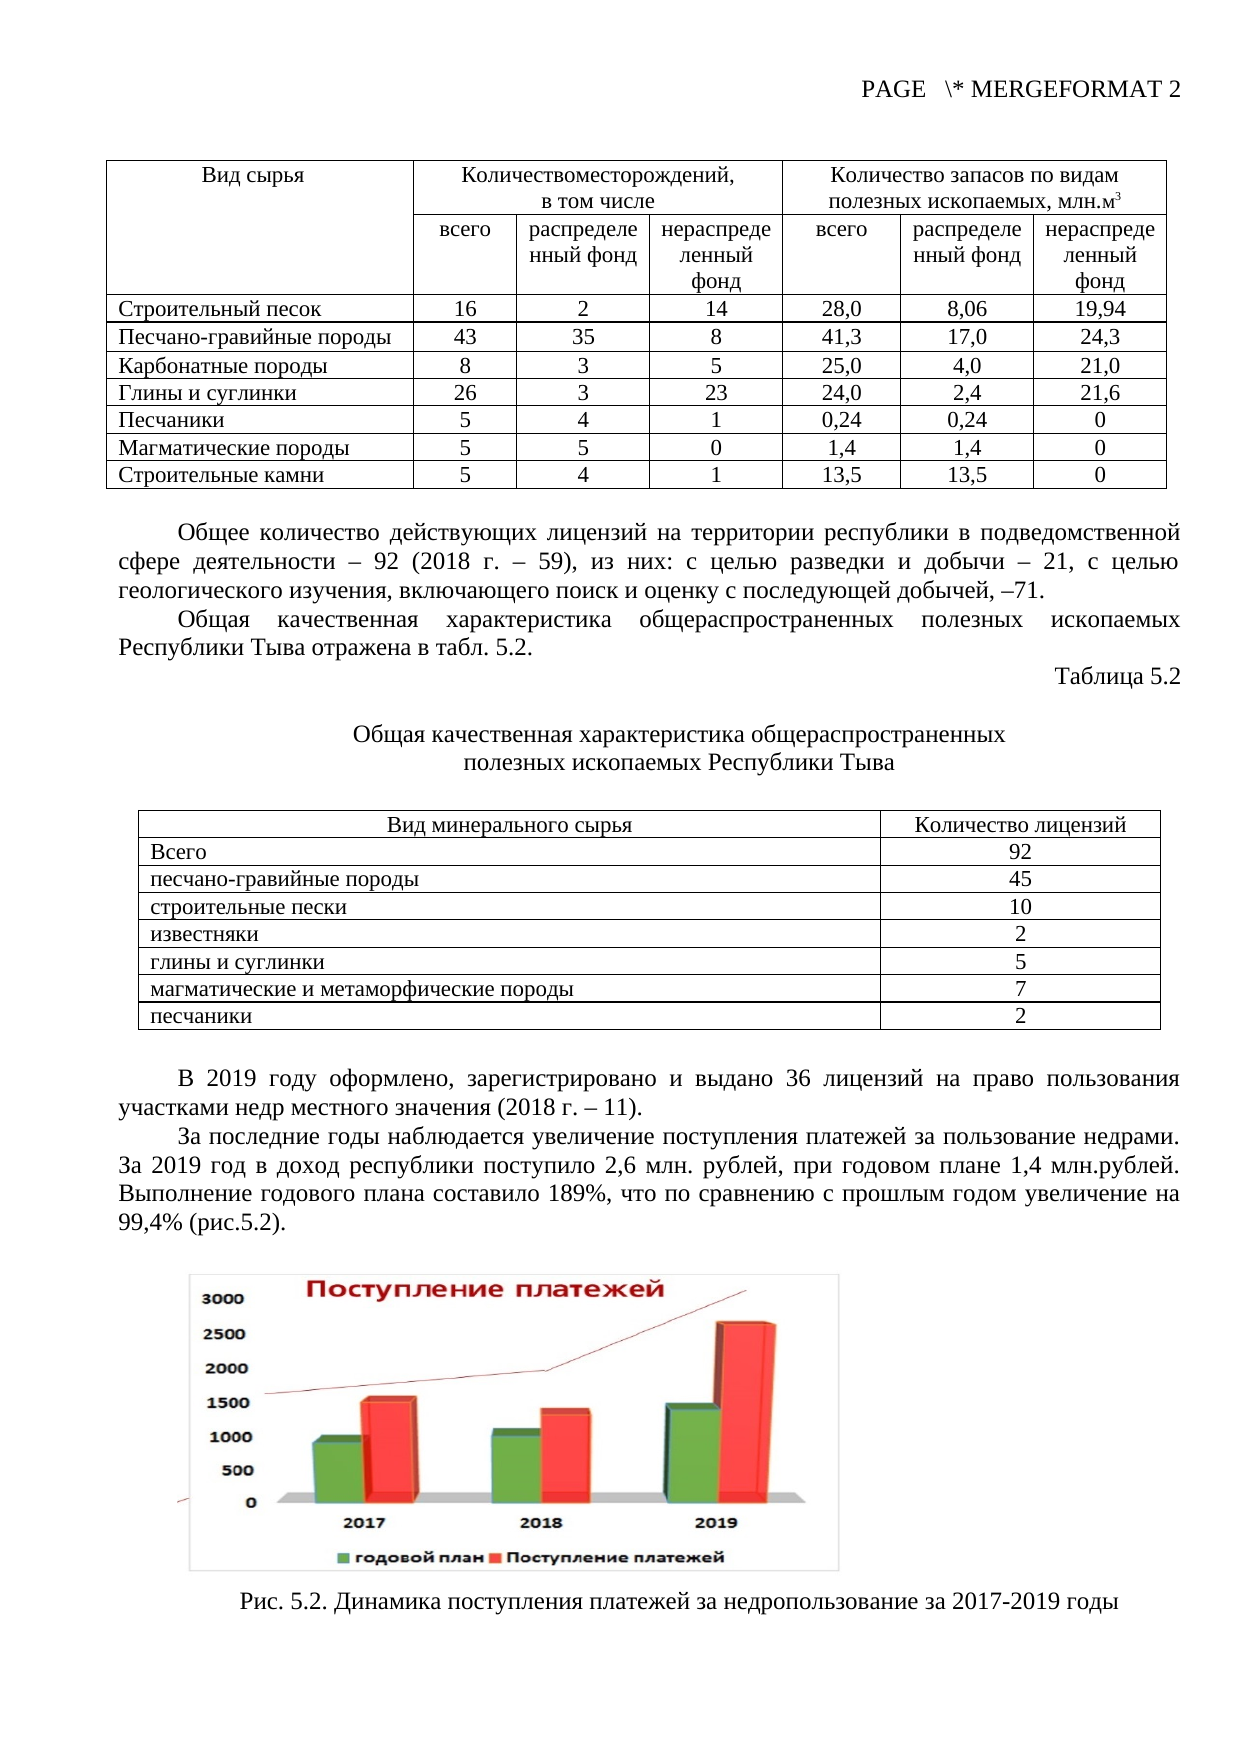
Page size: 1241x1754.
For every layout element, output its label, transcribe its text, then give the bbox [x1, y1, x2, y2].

text Общая качественная характеристика общераспространенных [118, 719, 1181, 747]
table_cell 26 [414, 379, 516, 405]
table_cell 0 [1034, 434, 1166, 460]
table_cell 14 [650, 295, 782, 321]
table_cell 1,4 [783, 434, 900, 460]
table_cell всего [414, 215, 516, 294]
table_header Количество лицензий [881, 811, 1160, 837]
table_cell 24,3 [1034, 323, 1166, 351]
table_cell 5 [650, 352, 782, 378]
table_cell 5 [414, 434, 516, 460]
text В 2019 году оформлено, зарегистрировано и выдано 36 лицензий на право пользования участками недр местного значения (2018 г. – 11). [118, 1063, 1181, 1121]
table_cell нераспределенный фонд [1034, 215, 1166, 294]
table_header Количествоместорождений, в том числе [414, 161, 782, 214]
table_cell 28,0 [783, 295, 900, 321]
table_cell распределенный фонд [901, 215, 1033, 294]
table_cell 13,5 [901, 461, 1033, 488]
text Рис. 5.2. Динамика поступления платежей за недропользование за 2017-2019 годы [118, 1586, 1181, 1615]
table_cell 13,5 [783, 461, 900, 488]
table_cell Строительный песок [107, 295, 413, 321]
table_cell 17,0 [901, 323, 1033, 351]
text Таблица 5.2 [118, 661, 1181, 690]
table_cell 21,6 [1034, 379, 1166, 405]
text полезных ископаемых Республики Тыва [118, 747, 1181, 776]
table_cell 7 [881, 975, 1160, 1001]
table_cell 8 [650, 323, 782, 351]
table_header Количество запасов по видам полезных ископаемых, млн.м3 [783, 161, 1166, 214]
table_cell Строительные камни [107, 461, 413, 488]
table_cell 0 [1034, 461, 1166, 488]
table_cell 25,0 [783, 352, 900, 378]
table_cell песчано-гравийные породы [139, 866, 880, 892]
table_cell Карбонатные породы [107, 352, 413, 378]
table_cell строительные пески [139, 893, 880, 919]
table_cell 3 [517, 352, 649, 378]
table_cell 0 [650, 434, 782, 460]
table_cell 1 [650, 461, 782, 488]
table_cell 0 [1034, 406, 1166, 433]
table_cell 23 [650, 379, 782, 405]
text Общая качественная характеристика общераспространенных полезных ископаемых Республики Тыва отражена в табл. 5.2. [118, 604, 1181, 661]
table_cell 0,24 [901, 406, 1033, 433]
table_header Вид минерального сырья [139, 811, 880, 837]
table_cell 2 [881, 1003, 1160, 1029]
table_cell 43 [414, 323, 516, 351]
table_cell 24,0 [783, 379, 900, 405]
table_cell 2,4 [901, 379, 1033, 405]
text Общее количество действующих лицензий на территории республики в подведомственной сфере деятельности – 92 (2018 г. – 59), из них: с целью разведки и добычи – 21, с целью геологического изучения, включающего поиск и оценку с последующей добычей, –71. [118, 517, 1181, 604]
table_cell Всего [139, 838, 880, 864]
table_cell известняки [139, 920, 880, 947]
table_cell 2 [881, 920, 1160, 947]
table_cell 5 [881, 948, 1160, 974]
table_cell 35 [517, 323, 649, 351]
table_cell всего [783, 215, 900, 294]
table_cell 8,06 [901, 295, 1033, 321]
table_cell 5 [517, 434, 649, 460]
table_cell глины и суглинки [139, 948, 880, 974]
table_cell 21,0 [1034, 352, 1166, 378]
table_cell 92 [881, 838, 1160, 864]
table_cell 5 [414, 406, 516, 433]
table_cell 10 [881, 893, 1160, 919]
table_cell распределенный фонд [517, 215, 649, 294]
table_cell Песчаники [107, 406, 413, 433]
table_cell 0,24 [783, 406, 900, 433]
table_cell 1,4 [901, 434, 1033, 460]
table_header Вид сырья [107, 161, 413, 294]
table_cell 16 [414, 295, 516, 321]
table_cell 4,0 [901, 352, 1033, 378]
text За последние годы наблюдается увеличение поступления платежей за пользование недрами. За 2019 год в доход республики поступило 2,6 млн. рублей, при годовом плане 1,4 млн.рублей. Выполнение годового плана составило 189%, что по сравнению с прошлым годом увеличение на 99,4% (рис.5.2). [118, 1121, 1181, 1236]
table_cell Магматические породы [107, 434, 413, 460]
table_cell нераспределенный фонд [650, 215, 782, 294]
table_cell 45 [881, 866, 1160, 892]
table_cell Глины и суглинки [107, 379, 413, 405]
table_cell 1 [650, 406, 782, 433]
table_cell магматические и метаморфические породы [139, 975, 880, 1001]
table_cell 4 [517, 461, 649, 488]
table_cell 4 [517, 406, 649, 433]
picture [177, 1264, 868, 1587]
table_cell 8 [414, 352, 516, 378]
table_cell песчаники [139, 1003, 880, 1029]
table_cell Песчано-гравийные породы [107, 323, 413, 351]
table_cell 3 [517, 379, 649, 405]
table_cell 5 [414, 461, 516, 488]
table_cell 2 [517, 295, 649, 321]
table_cell 41,3 [783, 323, 900, 351]
table_cell 19,94 [1034, 295, 1166, 321]
